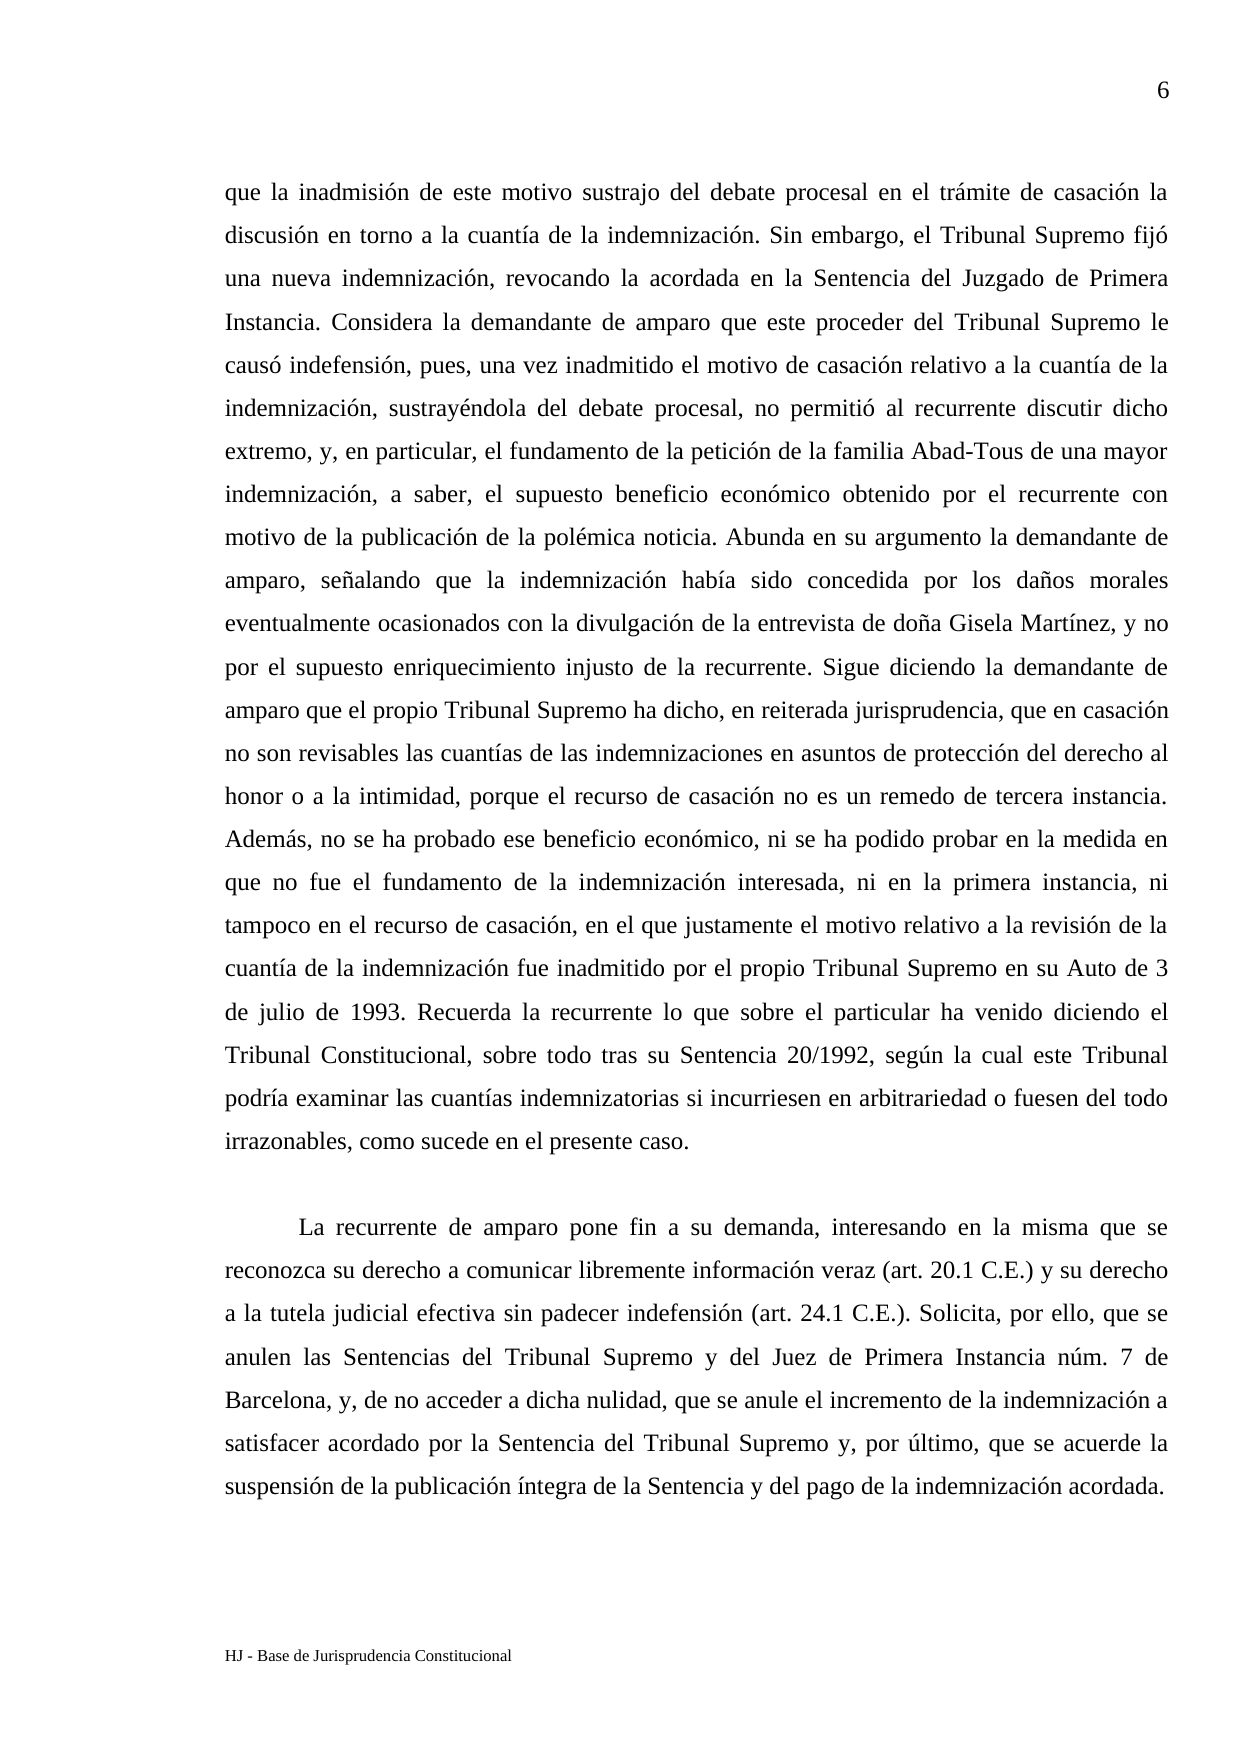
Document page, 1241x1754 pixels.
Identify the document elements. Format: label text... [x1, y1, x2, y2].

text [224, 177, 1169, 1155]
text La recurrente de amparo pone fin a su demanda, interesando en la misma que se reconozca su derecho a comunicar libremente información veraz (art. 20.1 C.E.) y su derecho a la tutela judicial efectiva sin padecer indefensión (art. 24.1 C.E.). Solicita, por ello, que se anulen las Sentencias del Tribunal Supremo y del Juez de Primera Instancia núm. 7 de Barcelona, y, de no acceder a dicha nulidad, que se anule el incremento de la indemnización a satisfacer acordado por la Sentencia del Tribunal Supremo y, por último, que se acuerde la suspensión de la publicación íntegra de la Sentencia y del pago de la indemnización acordada. [224, 1212, 1169, 1500]
